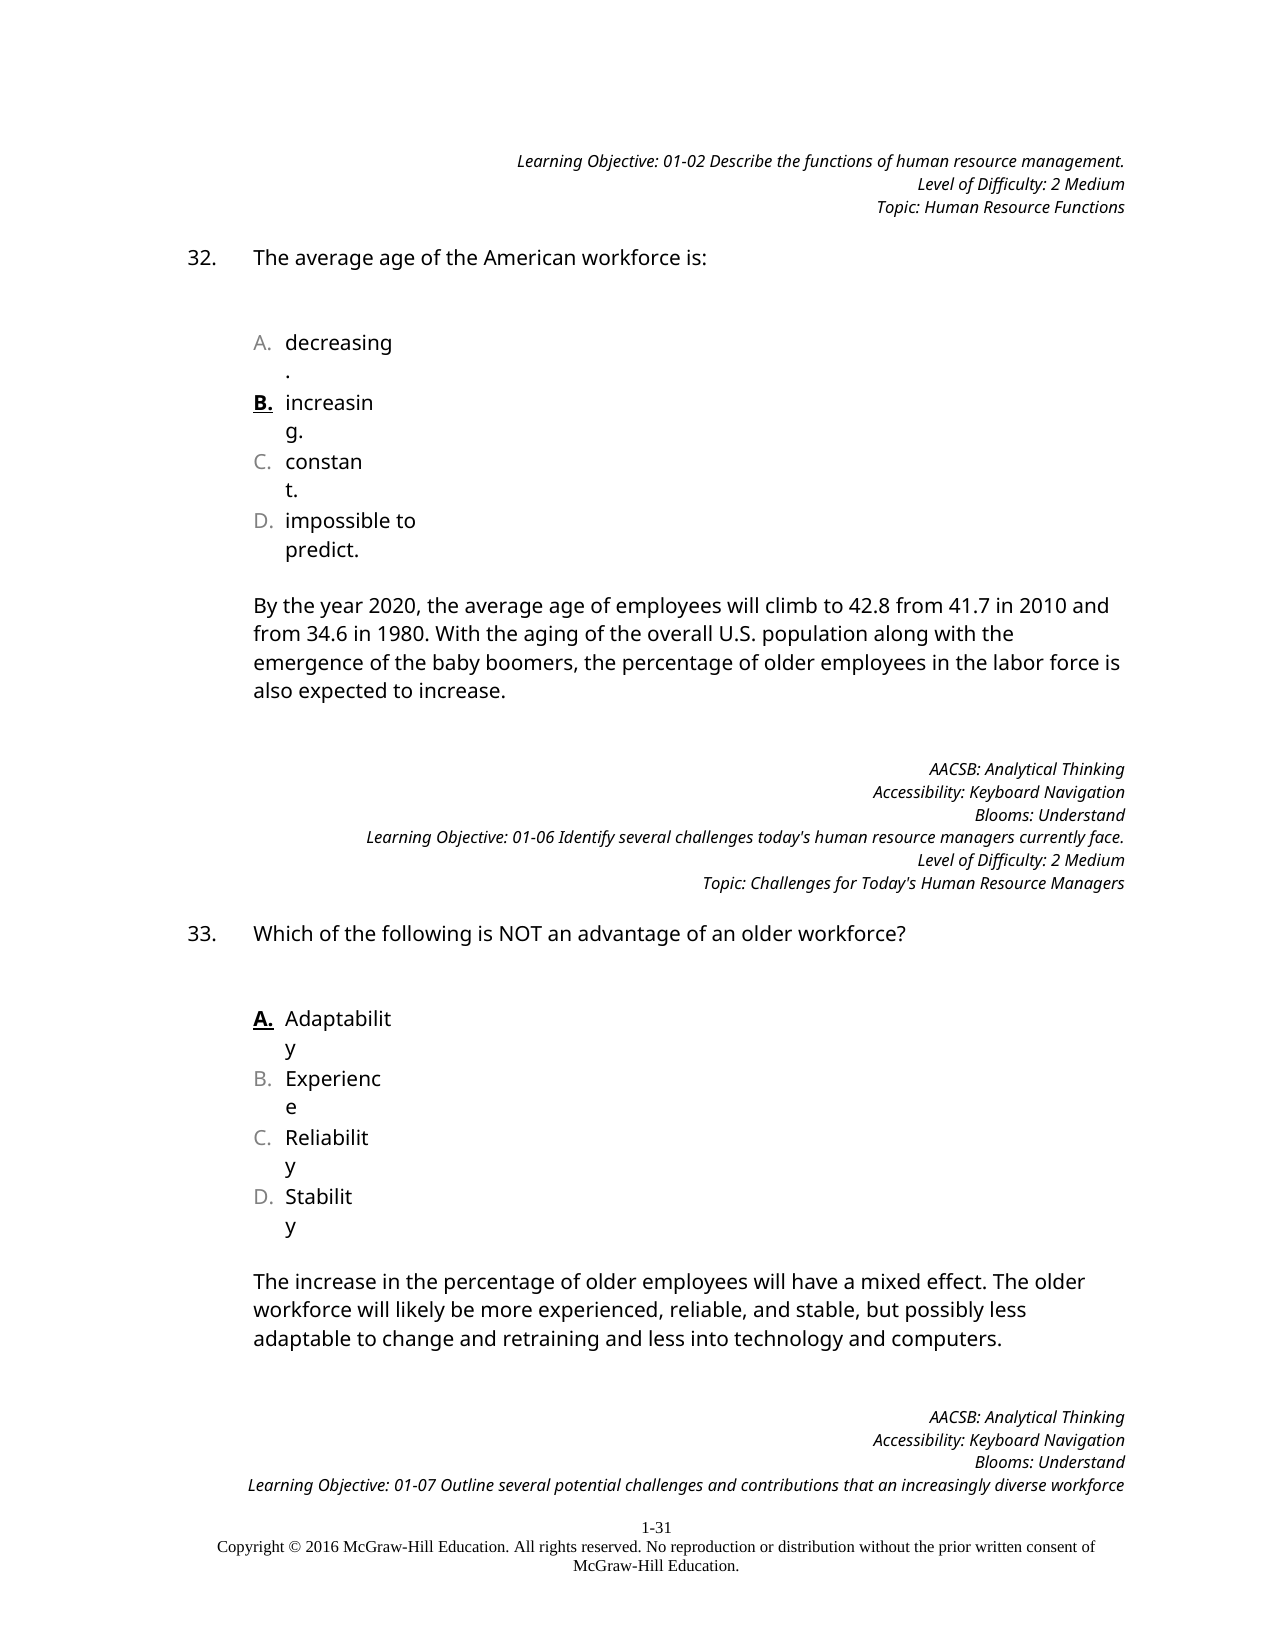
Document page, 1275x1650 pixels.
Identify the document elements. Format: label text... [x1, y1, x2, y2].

table_header AACSB: Analytical Thinking Accessibility: Keyboard Navigation Blooms: Understand Learning Objective: 01-06 Identify several challenges today's human resource managers currently face. Level of Difficulty: 2 Medium Topic: Challenges for Today's Human Resource Managers [188, 758, 1125, 917]
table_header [188, 150, 1125, 241]
table_header Which of the following is NOT an advantage of an older workforce? The increase in the percentage of older employees will have a mixed effect. The older workforce will likely be more experienced, reliable, and stable, but possibly less adaptable to change and retraining and less into technology and computers. [253, 919, 1125, 1380]
table_header The average age of the American workforce is: By the year 2020, the average age of employees will climb to 42.8 from 41.7 in 2010 and from 34.6 in 1980. With the aging of the overall U.S. population along with the emergence of the baby boomers, the percentage of older employees in the labor force is also expected to increase. [253, 243, 1125, 732]
table_header 32. [188, 243, 253, 732]
table_header 33. [188, 919, 253, 1380]
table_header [188, 1406, 1125, 1496]
